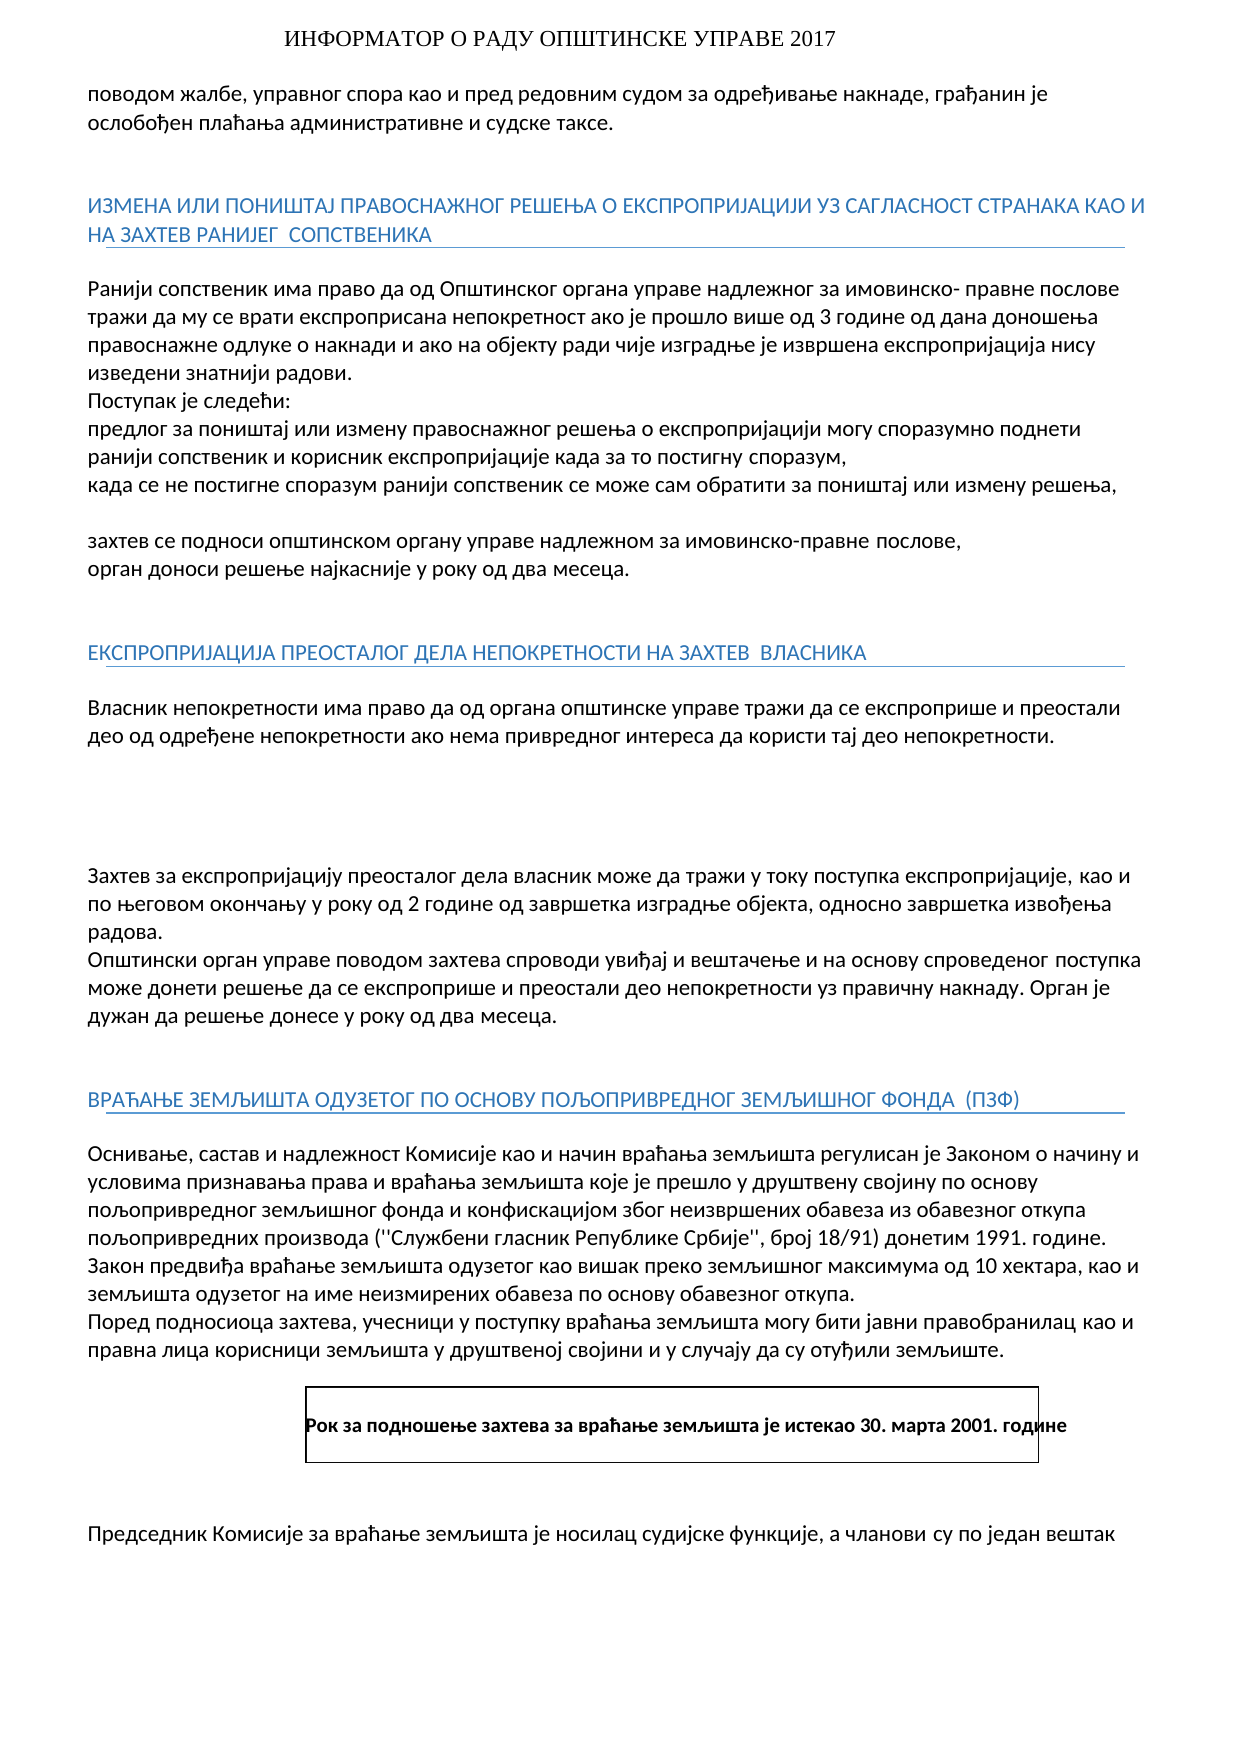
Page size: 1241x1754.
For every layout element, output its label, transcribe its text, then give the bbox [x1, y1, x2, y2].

text Оснивање, састав и надлежност Комисије као и начин враћања земљишта регулисан је Законом о начину и условима признавања права и враћања земљишта које је прешло у друштвену својину по основу пољопривредног земљишног фонда и конфискацијом због неизвршених обавеза из обавезног откупа пољопривредних производа (''Службени гласник Републике Србије'', број 18/91) донетим 1991. године. [87, 1139, 1148, 1251]
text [87, 79, 1148, 136]
text орган доноси решење најкасније у року од два месеца. [87, 554, 1148, 582]
text Захтев за експропријацију преосталог дела власник може да тражи у току поступка експропријације, као и по његовом окончању у року од 2 године од завршетка изградње објекта, односно завршетка извођења радова. [87, 861, 1148, 945]
text захтев се подноси општинском органу управе надлежном за имовинско-правне послове, [87, 526, 1148, 554]
text ИЗМЕНА ИЛИ ПОНИШТАЈ ПРАВОСНАЖНОГ РЕШЕЊА О ЕКСПРОПРИЈАЦИЈИ УЗ САГЛАСНОСТ СТРАНАКА КАО И НА ЗАХТЕВ РАНИЈЕГ СОПСТВЕНИКА [87, 192, 1148, 248]
text Поред подносиоца захтева, учесници у поступку враћања земљишта могу бити јавни правобранилац као и правна лица корисници земљишта у друштвеној својини и у случају да су отуђили земљиште. [87, 1307, 1148, 1363]
text када се не постигне споразум ранији сопственик се може сам обратити за поништај или измену решења, [87, 470, 1148, 498]
picture [305, 1386, 1039, 1463]
text предлог за поништај или измену правоснажног решења о експропријацији могу споразумно поднети ранији сопственик и корисник експропријације када за то постигну споразум, [87, 414, 1148, 470]
text Општински орган управе поводом захтева спроводи увиђај и вештачење и на основу спроведеног поступка може донети решење да се експроприше и преостали део непокретности уз правичну накнаду. Орган је дужан да решење донесе у року од два месеца. [87, 945, 1148, 1029]
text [87, 1519, 1148, 1547]
text ВРАЋАЊЕ ЗЕМЉИШТА ОДУЗЕТОГ ПО ОСНОВУ ПОЉОПРИВРЕДНОГ ЗЕМЉИШНОГ ФОНДА (ПЗФ) [87, 1085, 1148, 1113]
text Поступак је следећи: [87, 386, 1148, 414]
text Закон предвиђа враћање земљишта одузетог као вишак преко земљишног максимума од 10 хектара, као и земљишта одузетог на име неизмирених обавеза по основу обавезног откупа. [87, 1251, 1148, 1307]
text ЕКСПРОПРИЈАЦИЈА ПРЕОСТАЛОГ ДЕЛА НЕПОКРЕТНОСТИ НА ЗАХТЕВ ВЛАСНИКА [87, 638, 1148, 666]
text Ранији сопственик има право да од Општинског органа управе надлежног за имовинско- правне послове тражи да му се врати експроприсана непокретност ако је прошло више од 3 године од дана доношења правоснажне одлуке о накнади и ако на објекту ради чије изградње је извршена експропријација нису изведени знатнији радови. [87, 274, 1148, 386]
text Власник непокретности има право да од органа општинске управе тражи да се експроприше и преостали део од одређене непокретности ако нема привредног интереса да користи тај део непокретности. [87, 693, 1148, 749]
